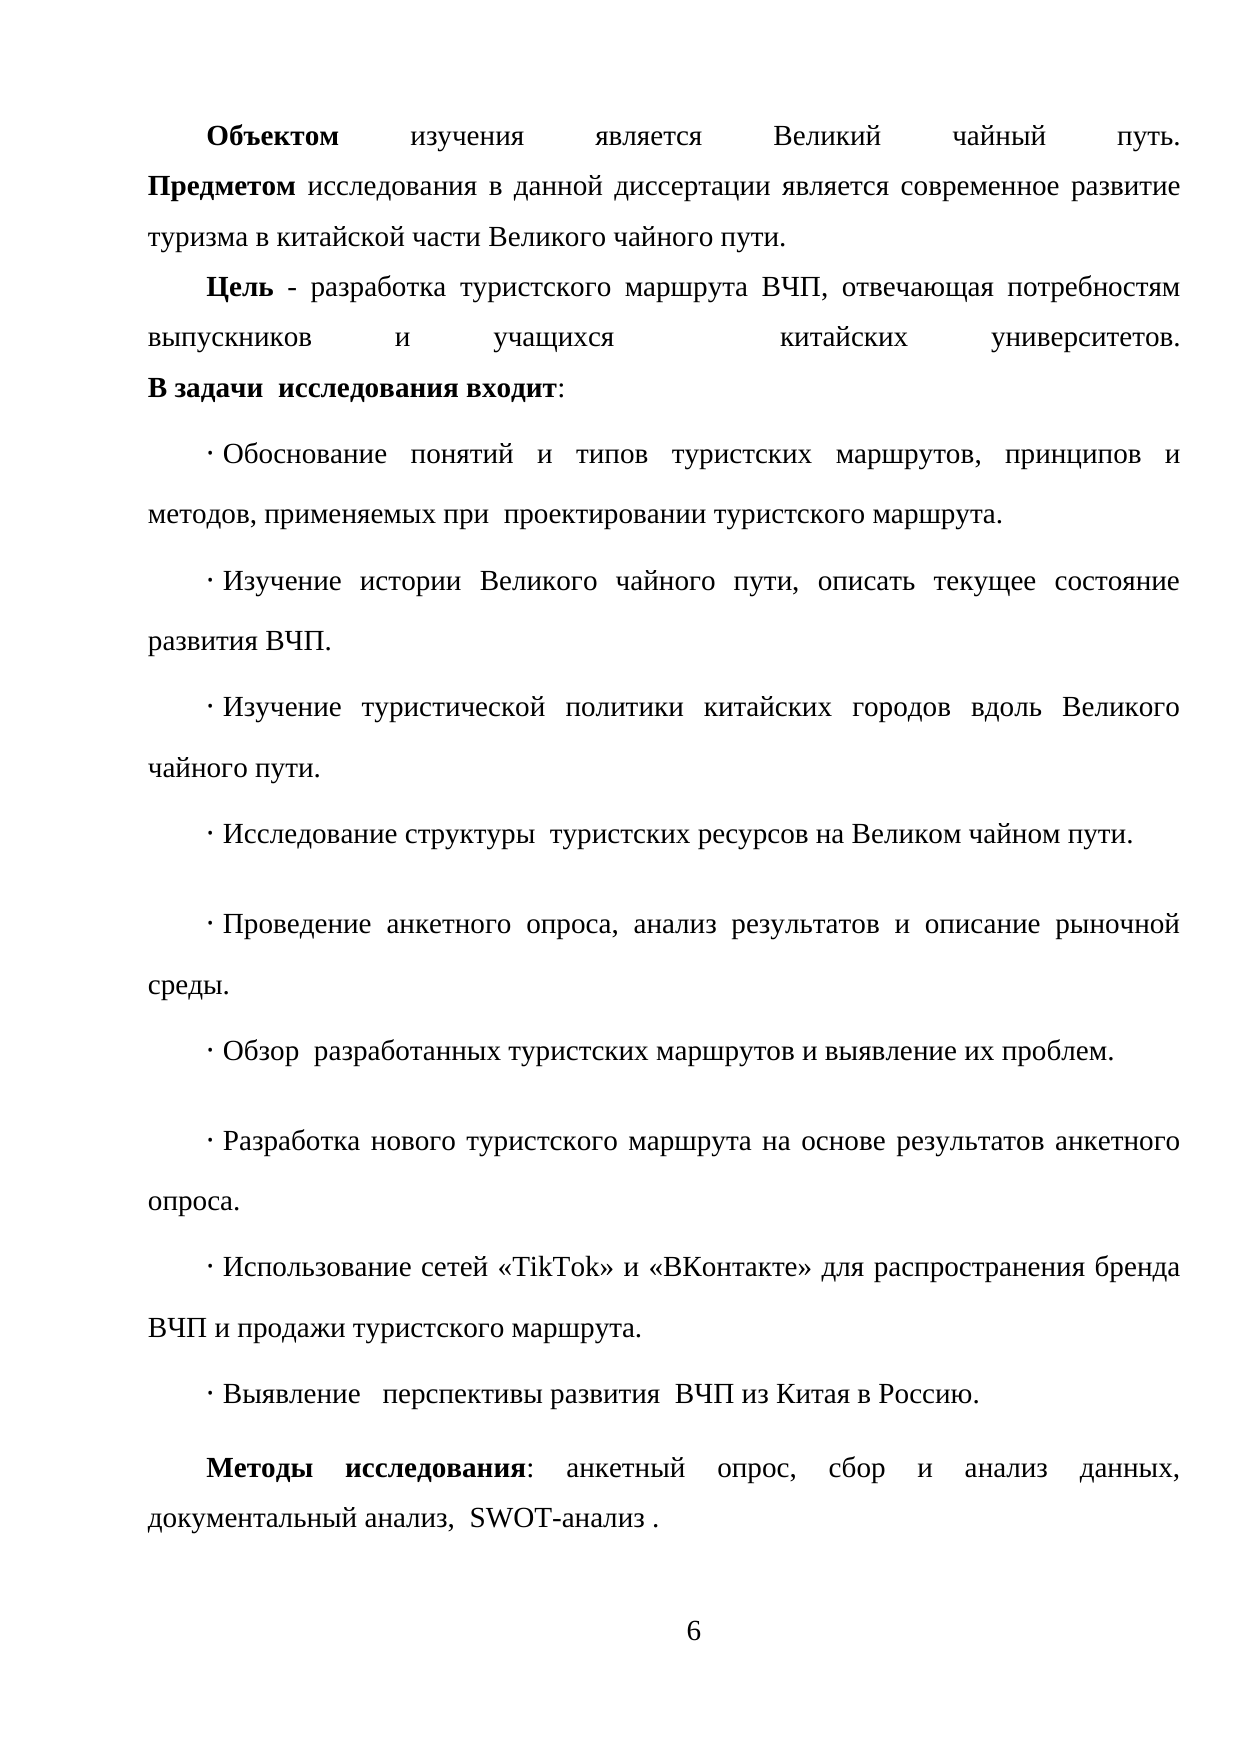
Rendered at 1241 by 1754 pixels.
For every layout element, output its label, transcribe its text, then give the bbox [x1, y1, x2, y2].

text Методы исследования: анкетный опрос, сбор и анализ данных, документальный анализ, SWOT-анализ . [148, 1450, 1181, 1534]
text Объектом изучения является Великий чайный путь. Предметом исследования в данной диссертации является современное развитие туризма в китайской части Великого чайного пути. [148, 118, 1181, 252]
list Проведение анкетного опроса, анализ результатов и описание рыночной среды. [148, 890, 1181, 1000]
list Изучение истории Великого чайного пути, описать текущее состояние развития ВЧП. [148, 547, 1181, 657]
list Выявление перспективы развития ВЧП из Китая в Россию. [148, 1361, 1181, 1420]
list Обзор разработанных туристских маршрутов и выявление их проблем. [148, 1017, 1181, 1077]
list Разработка нового туристского маршрута на основе результатов анкетного опроса. [148, 1107, 1181, 1217]
list Использование сетей «TikTok» и «ВКонтакте» для распространения бренда ВЧП и продажи туристского маршрута. [148, 1234, 1181, 1344]
list Исследование структуры туристских ресурсов на Великом чайном пути. [148, 801, 1181, 860]
list Обоснование понятий и типов туристских маршрутов, принципов и методов, применяемых при проектировании туристского маршрута. [148, 420, 1181, 530]
list Изучение туристической политики китайских городов вдоль Великого чайного пути. [148, 674, 1181, 784]
text Цель - разработка туристского маршрута ВЧП, отвечающая потребностям выпускников и учащихся китайских университетов. В задачи исследования входит: [148, 269, 1181, 403]
